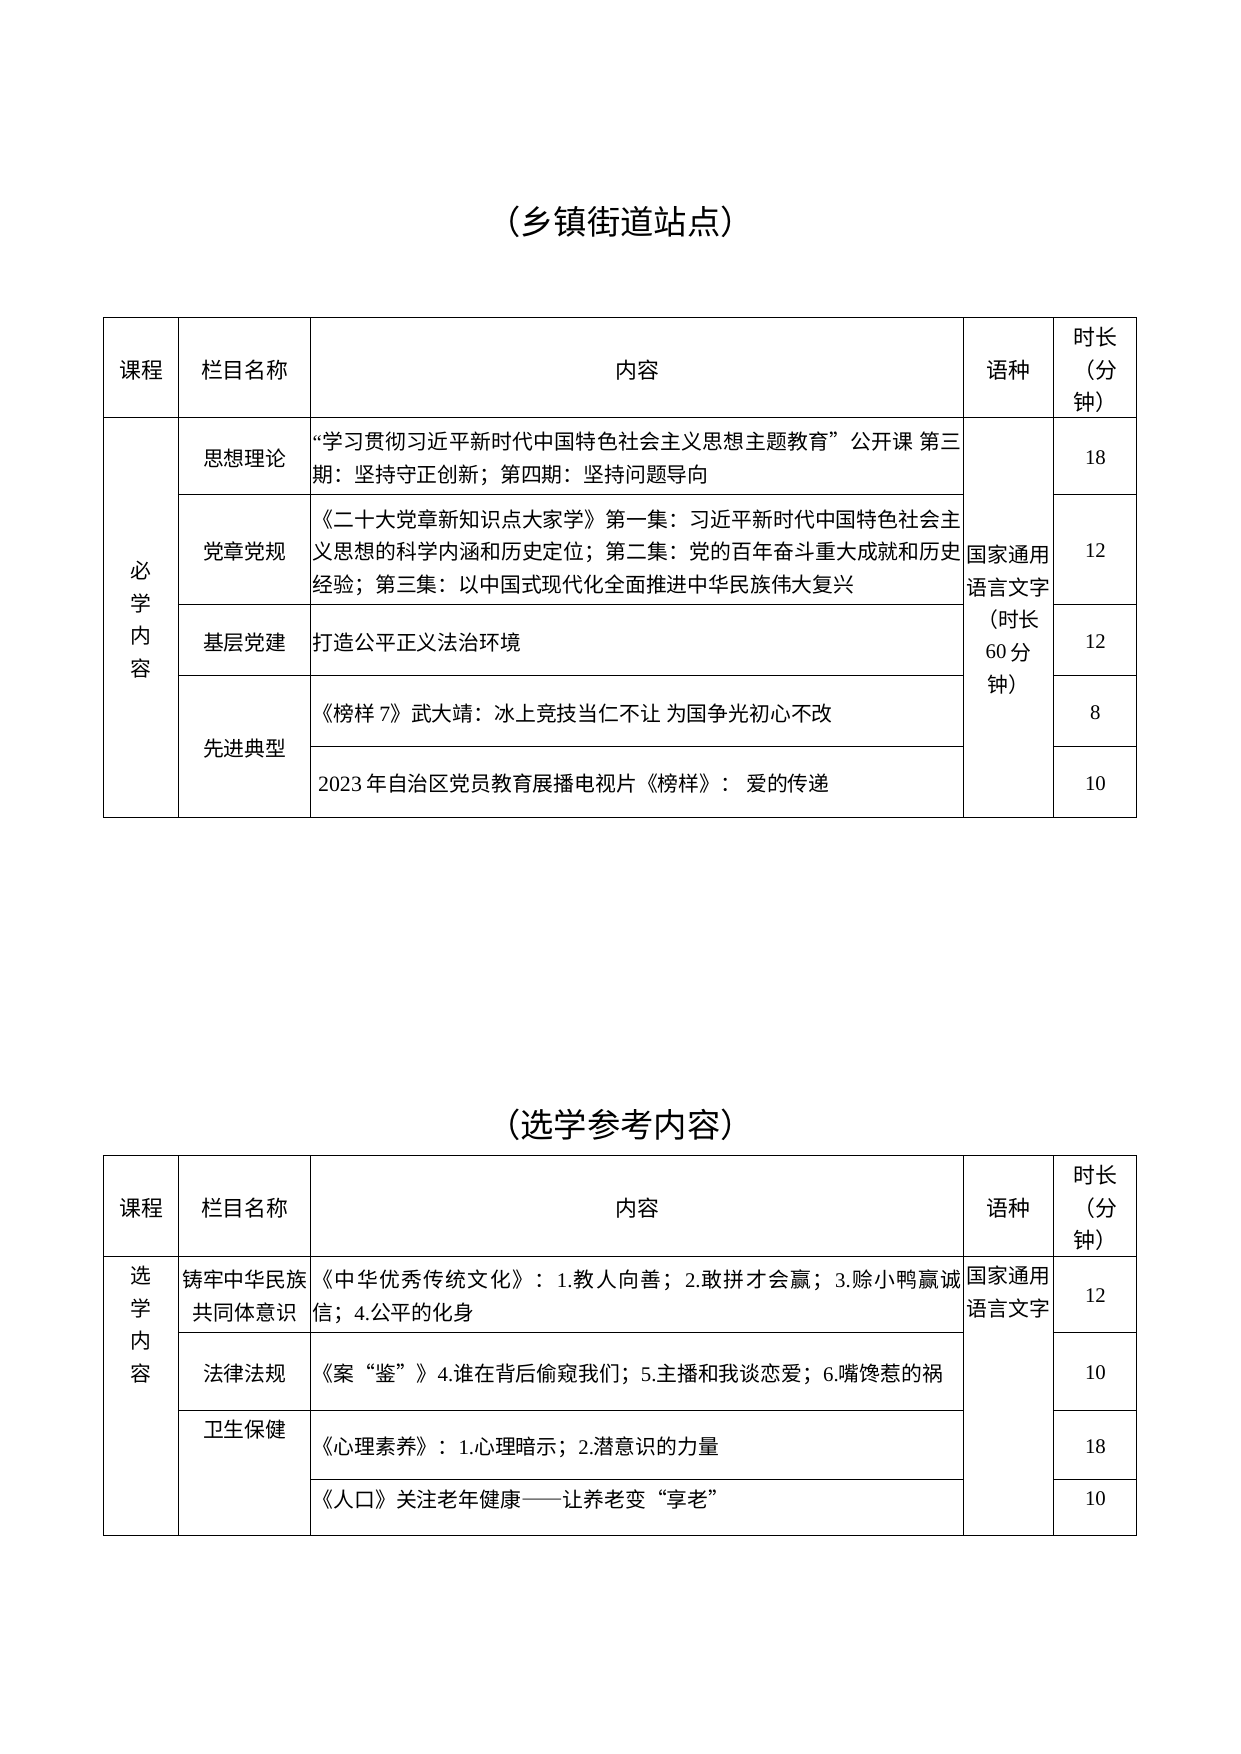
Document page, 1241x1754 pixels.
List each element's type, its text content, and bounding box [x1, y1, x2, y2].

table_header 栏目名称 [179, 318, 310, 417]
table_cell 选 学 内 容 [104, 1257, 178, 1535]
table_cell 《榜样7》武大靖：冰上竞技当仁不让 为国争光初心不改 [311, 676, 963, 746]
table_header 时长 （分钟） [1054, 318, 1136, 417]
table_header 内容 [311, 1156, 963, 1256]
text （乡镇街道站点） [159, 187, 1081, 252]
table_cell 先进典型 [179, 676, 310, 817]
table_cell 法律法规 [179, 1333, 310, 1409]
table_header 语种 [964, 1156, 1053, 1256]
table_header 课程 [104, 318, 178, 417]
table_cell 铸牢中华民族共同体意识 [179, 1257, 310, 1332]
table_header 栏目名称 [179, 1156, 310, 1256]
table_cell 《人口》关注老年健康——让养老变“享老” [311, 1480, 963, 1535]
table_cell 《案“鉴”》4.谁在背后偷窥我们；5.主播和我谈恋爱；6.嘴馋惹的祸 [311, 1333, 963, 1409]
table_header 内容 [311, 318, 963, 417]
table_cell 党章党规 [179, 495, 310, 604]
table_cell 国家通用语言文字 [964, 1257, 1053, 1535]
table_cell 18 [1054, 1411, 1136, 1479]
table_header 课程 [104, 1156, 178, 1256]
table_cell “学习贯彻习近平新时代中国特色社会主义思想主题教育”公开课 第三期：坚持守正创新；第四期：坚持问题导向 [311, 418, 963, 494]
table_cell 必 学 内 容 [104, 418, 178, 817]
table_cell 10 [1054, 1333, 1136, 1409]
table_header 时长 （分钟） [1054, 1156, 1136, 1256]
table_cell 18 [1054, 418, 1136, 494]
table_cell 10 [1054, 1480, 1136, 1535]
table_cell 《心理素养》：1.心理暗示；2.潜意识的力量 [311, 1411, 963, 1479]
text （选学参考内容） [159, 1090, 1081, 1155]
table_cell 10 [1054, 747, 1136, 817]
table_cell 思想理论 [179, 418, 310, 494]
table_header 语种 [964, 318, 1053, 417]
table_cell 12 [1054, 495, 1136, 604]
table_cell 2023年自治区党员教育展播电视片《榜样》： 爱的传递 [311, 747, 963, 817]
table_cell 《中华优秀传统文化》：1.教人向善；2.敢拼才会赢；3.赊小鸭赢诚信；4.公平的化身 [311, 1257, 963, 1332]
table_cell 打造公平正义法治环境 [311, 605, 963, 675]
table_cell 卫生保健 [179, 1411, 310, 1535]
table_cell 12 [1054, 605, 1136, 675]
table_cell 基层党建 [179, 605, 310, 675]
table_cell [311, 495, 963, 604]
table_cell 8 [1054, 676, 1136, 746]
table_cell 12 [1054, 1257, 1136, 1332]
table_cell 国家通用语言文字（时长60分钟） [964, 418, 1053, 817]
